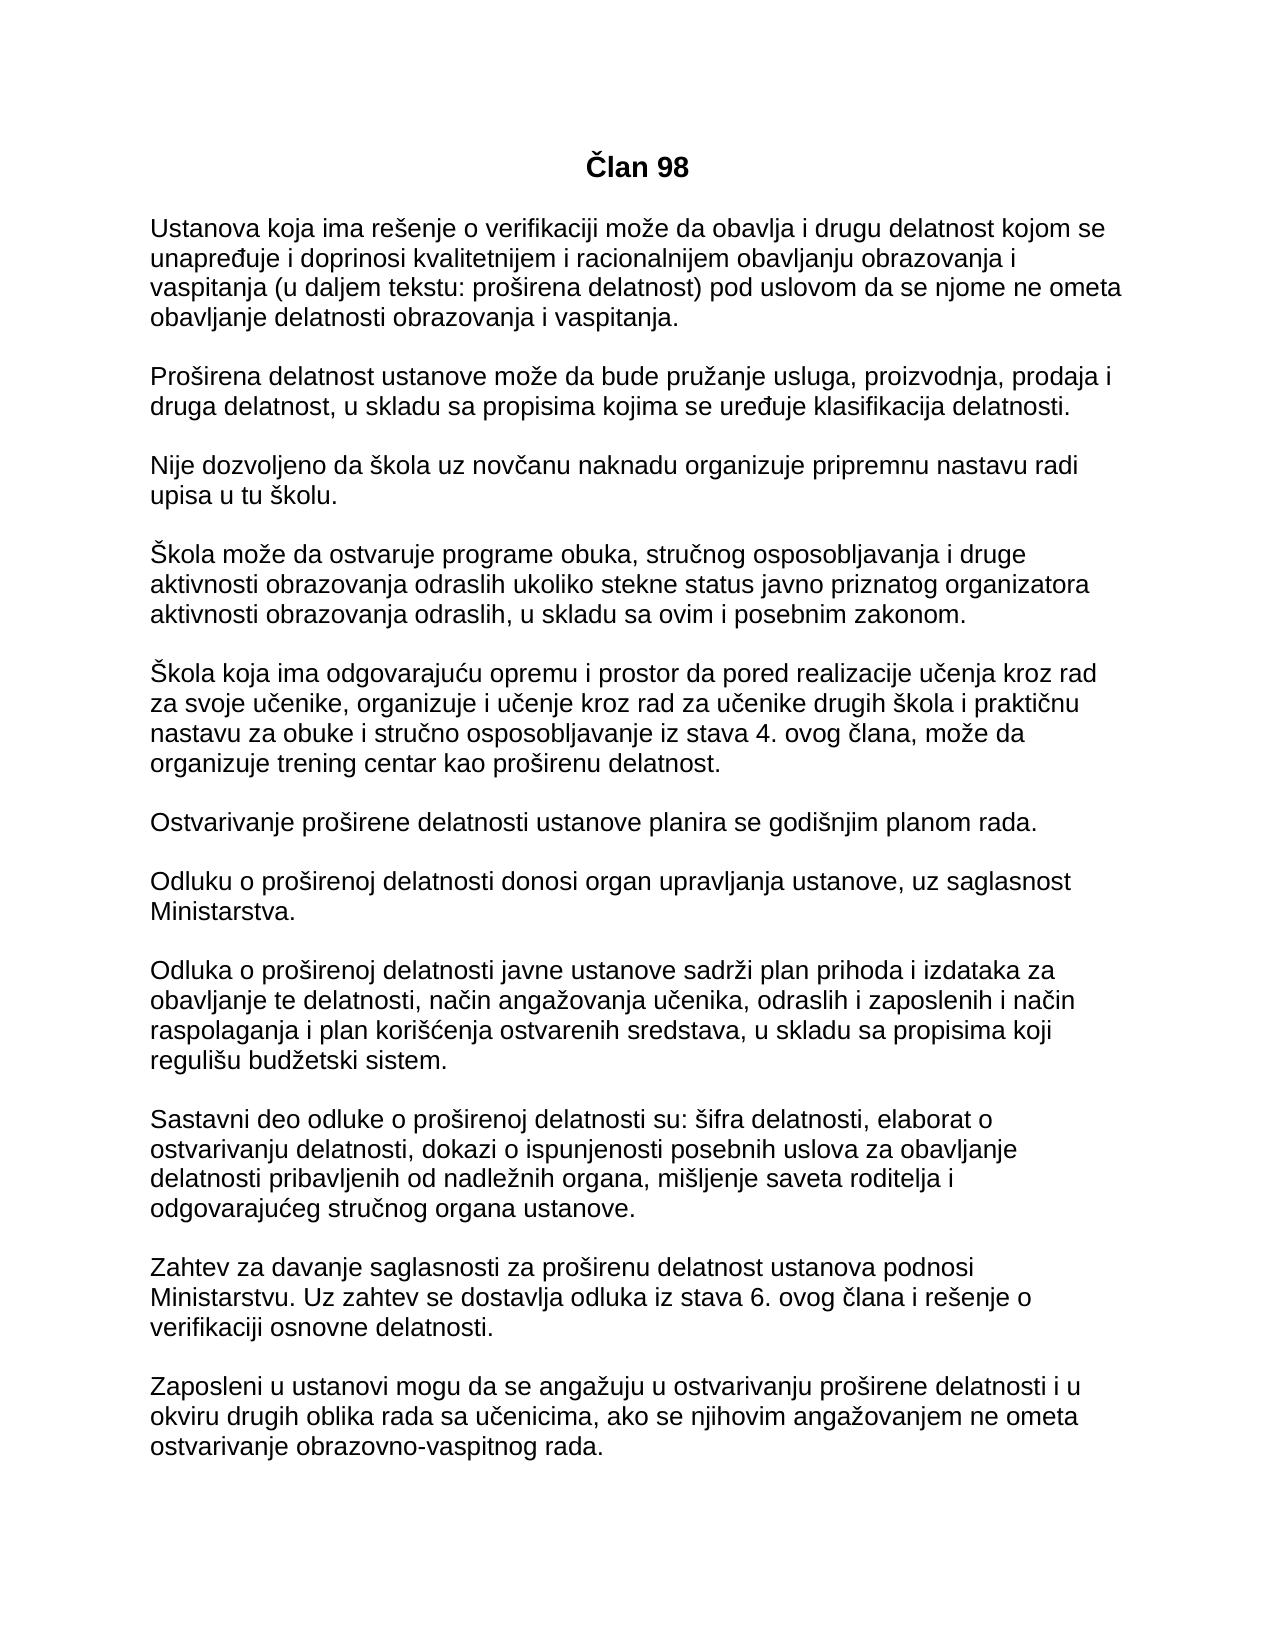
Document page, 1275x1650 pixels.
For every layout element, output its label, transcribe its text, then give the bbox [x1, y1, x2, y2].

text Sastavni deo odluke o proširenoj delatnosti su: šifra delatnosti, elaborat o ostvarivanju delatnosti, dokazi o ispunjenosti posebnih uslova za obavljanje delatnosti pribavljenih od nadležnih organa, mišljenje saveta roditelja i odgovarajućeg stručnog organa ustanove. [150, 1104, 1125, 1223]
text Odluku o proširenoj delatnosti donosi organ upravljanja ustanove, uz saglasnost Ministarstva. [150, 866, 1125, 926]
text Odluka o proširenoj delatnosti javne ustanove sadrži plan prihoda i izdataka za obavljanje te delatnosti, način angažovanja učenika, odraslih i zaposlenih i način raspolaganja i plan korišćenja ostvarenih sredstava, u skladu sa propisima koji regulišu budžetski sistem. [150, 955, 1125, 1074]
text Ostvarivanje proširene delatnosti ustanove planira se godišnjim planom rada. [150, 807, 1125, 837]
text Nije dozvoljeno da škola uz novčanu naknadu organizuje pripremnu nastavu radi upisa u tu školu. [150, 450, 1125, 510]
text Zahtev za davanje saglasnosti za proširenu delatnost ustanova podnosi Ministarstvu. Uz zahtev se dostavlja odluka iz stava 6. ovog člana i rešenje o verifikaciji osnovne delatnosti. [150, 1252, 1125, 1342]
text Zaposleni u ustanovi mogu da se angažuju u ostvarivanju proširene delatnosti i u okviru drugih oblika rada sa učenicima, ako se njihovim angažovanjem ne ometa ostvarivanje obrazovno-vaspitnog rada. [150, 1371, 1125, 1461]
text Škola koja ima odgovarajuću opremu i prostor da pored realizacije učenja kroz rad za svoje učenike, organizuje i učenje kroz rad za učenike drugih škola i praktičnu nastavu za obuke i stručno osposobljavanje iz stava 4. ovog člana, može da organizuje trening centar kao proširenu delatnost. [150, 658, 1125, 778]
text Ustanova koja ima rešenje o verifikaciji može da obavlja i drugu delatnost kojom se unapređuje i doprinosi kvalitetnijem i racionalnijem obavljanju obrazovanja i vaspitanja (u daljem tekstu: proširena delatnost) pod uslovom da se njome ne ometa obavljanje delatnosti obrazovanja i vaspitanja. [150, 213, 1125, 332]
text Član 98 [150, 150, 1125, 183]
text Proširena delatnost ustanove može da bude pružanje usluga, proizvodnja, prodaja i druga delatnost, u skladu sa propisima kojima se uređuje klasifikacija delatnosti. [150, 361, 1125, 421]
text Škola može da ostvaruje programe obuka, stručnog osposobljavanja i druge aktivnosti obrazovanja odraslih ukoliko stekne status javno priznatog organizatora aktivnosti obrazovanja odraslih, u skladu sa ovim i posebnim zakonom. [150, 539, 1125, 629]
